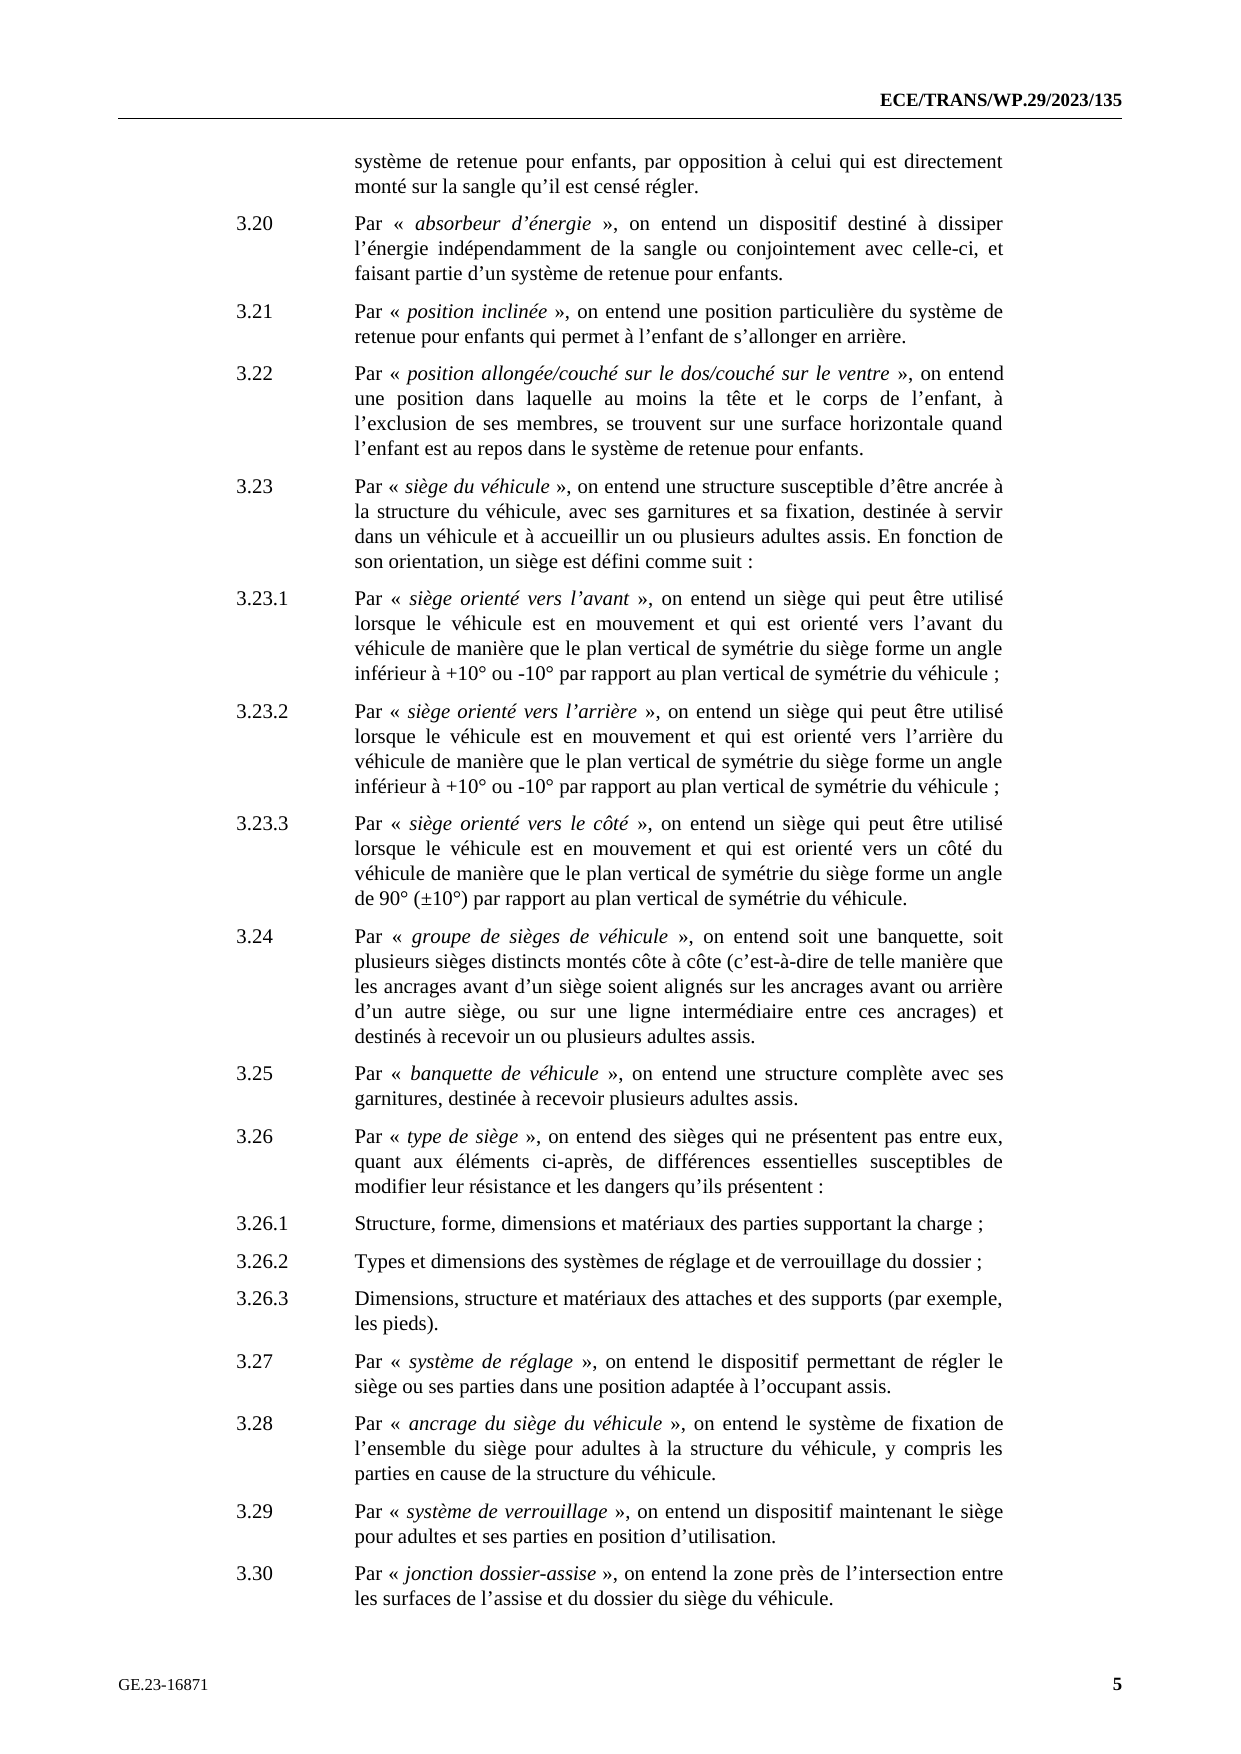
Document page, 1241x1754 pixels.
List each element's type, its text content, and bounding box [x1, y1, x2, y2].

text 3.23.3 Par « siège orienté vers le côté », on entend un siège qui peut être utilisé lorsque le véhicule est en mouvement et qui est orienté vers un côté du véhicule de manière que le plan vertical de symétrie du siège forme un angle de 90° (±10°) par rapport au plan vertical de symétrie du véhicule. [236, 810, 1004, 910]
text 3.30 Par « jonction dossier-assise », on entend la zone près de l’intersection entre les surfaces de l’assise et du dossier du siège du véhicule. [236, 1560, 1004, 1610]
text 3.26 Par « type de siège », on entend des sièges qui ne présentent pas entre eux, quant aux éléments ci-après, de différences essentielles susceptibles de modifier leur résistance et les dangers qu’ils présentent : [236, 1123, 1004, 1198]
text 3.28 Par « ancrage du siège du véhicule », on entend le système de fixation de l’ensemble du siège pour adultes à la structure du véhicule, y compris les parties en cause de la structure du véhicule. [236, 1410, 1004, 1485]
text 3.20 Par « absorbeur d’énergie », on entend un dispositif destiné à dissiper l’énergie indépendamment de la sangle ou conjointement avec celle-ci, et faisant partie d’un système de retenue pour enfants. [236, 210, 1004, 285]
text 3.26.1 Structure, forme, dimensions et matériaux des parties supportant la charge ; [236, 1210, 1004, 1235]
text 3.21 Par « position inclinée », on entend une position particulière du système de retenue pour enfants qui permet à l’enfant de s’allonger en arrière. [236, 298, 1004, 348]
text 3.23.2 Par « siège orienté vers l’arrière », on entend un siège qui peut être utilisé lorsque le véhicule est en mouvement et qui est orienté vers l’arrière du véhicule de manière que le plan vertical de symétrie du siège forme un angle inférieur à +10° ou -10° par rapport au plan vertical de symétrie du véhicule ; [236, 698, 1004, 798]
text 3.22 Par « position allongée/couché sur le dos/couché sur le ventre », on entend une position dans laquelle au moins la tête et le corps de l’enfant, à l’exclusion de ses membres, se trouvent sur une surface horizontale quand l’enfant est au repos dans le système de retenue pour enfants. [236, 360, 1004, 460]
text 3.26.3 Dimensions, structure et matériaux des attaches et des supports (par exemple, les pieds). [236, 1285, 1004, 1335]
text 3.29 Par « système de verrouillage », on entend un dispositif maintenant le siège pour adultes et ses parties en position d’utilisation. [236, 1498, 1004, 1548]
text 3.25 Par « banquette de véhicule », on entend une structure complète avec ses garnitures, destinée à recevoir plusieurs adultes assis. [236, 1060, 1004, 1110]
text 3.27 Par « système de réglage », on entend le dispositif permettant de régler le siège ou ses parties dans une position adaptée à l’occupant assis. [236, 1348, 1004, 1398]
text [236, 148, 1004, 198]
text 3.24 Par « groupe de sièges de véhicule », on entend soit une banquette, soit plusieurs sièges distincts montés côte à côte (c’est-à-dire de telle manière que les ancrages avant d’un siège soient alignés sur les ancrages avant ou arrière d’un autre siège, ou sur une ligne intermédiaire entre ces ancrages) et destinés à recevoir un ou plusieurs adultes assis. [236, 923, 1004, 1048]
text 3.23.1 Par « siège orienté vers l’avant », on entend un siège qui peut être utilisé lorsque le véhicule est en mouvement et qui est orienté vers l’avant du véhicule de manière que le plan vertical de symétrie du siège forme un angle inférieur à +10° ou -10° par rapport au plan vertical de symétrie du véhicule ; [236, 585, 1004, 685]
text 3.26.2 Types et dimensions des systèmes de réglage et de verrouillage du dossier ; [236, 1248, 1004, 1273]
text 3.23 Par « siège du véhicule », on entend une structure susceptible d’être ancrée à la structure du véhicule, avec ses garnitures et sa fixation, destinée à servir dans un véhicule et à accueillir un ou plusieurs adultes assis. En fonction de son orientation, un siège est défini comme suit : [236, 473, 1004, 573]
